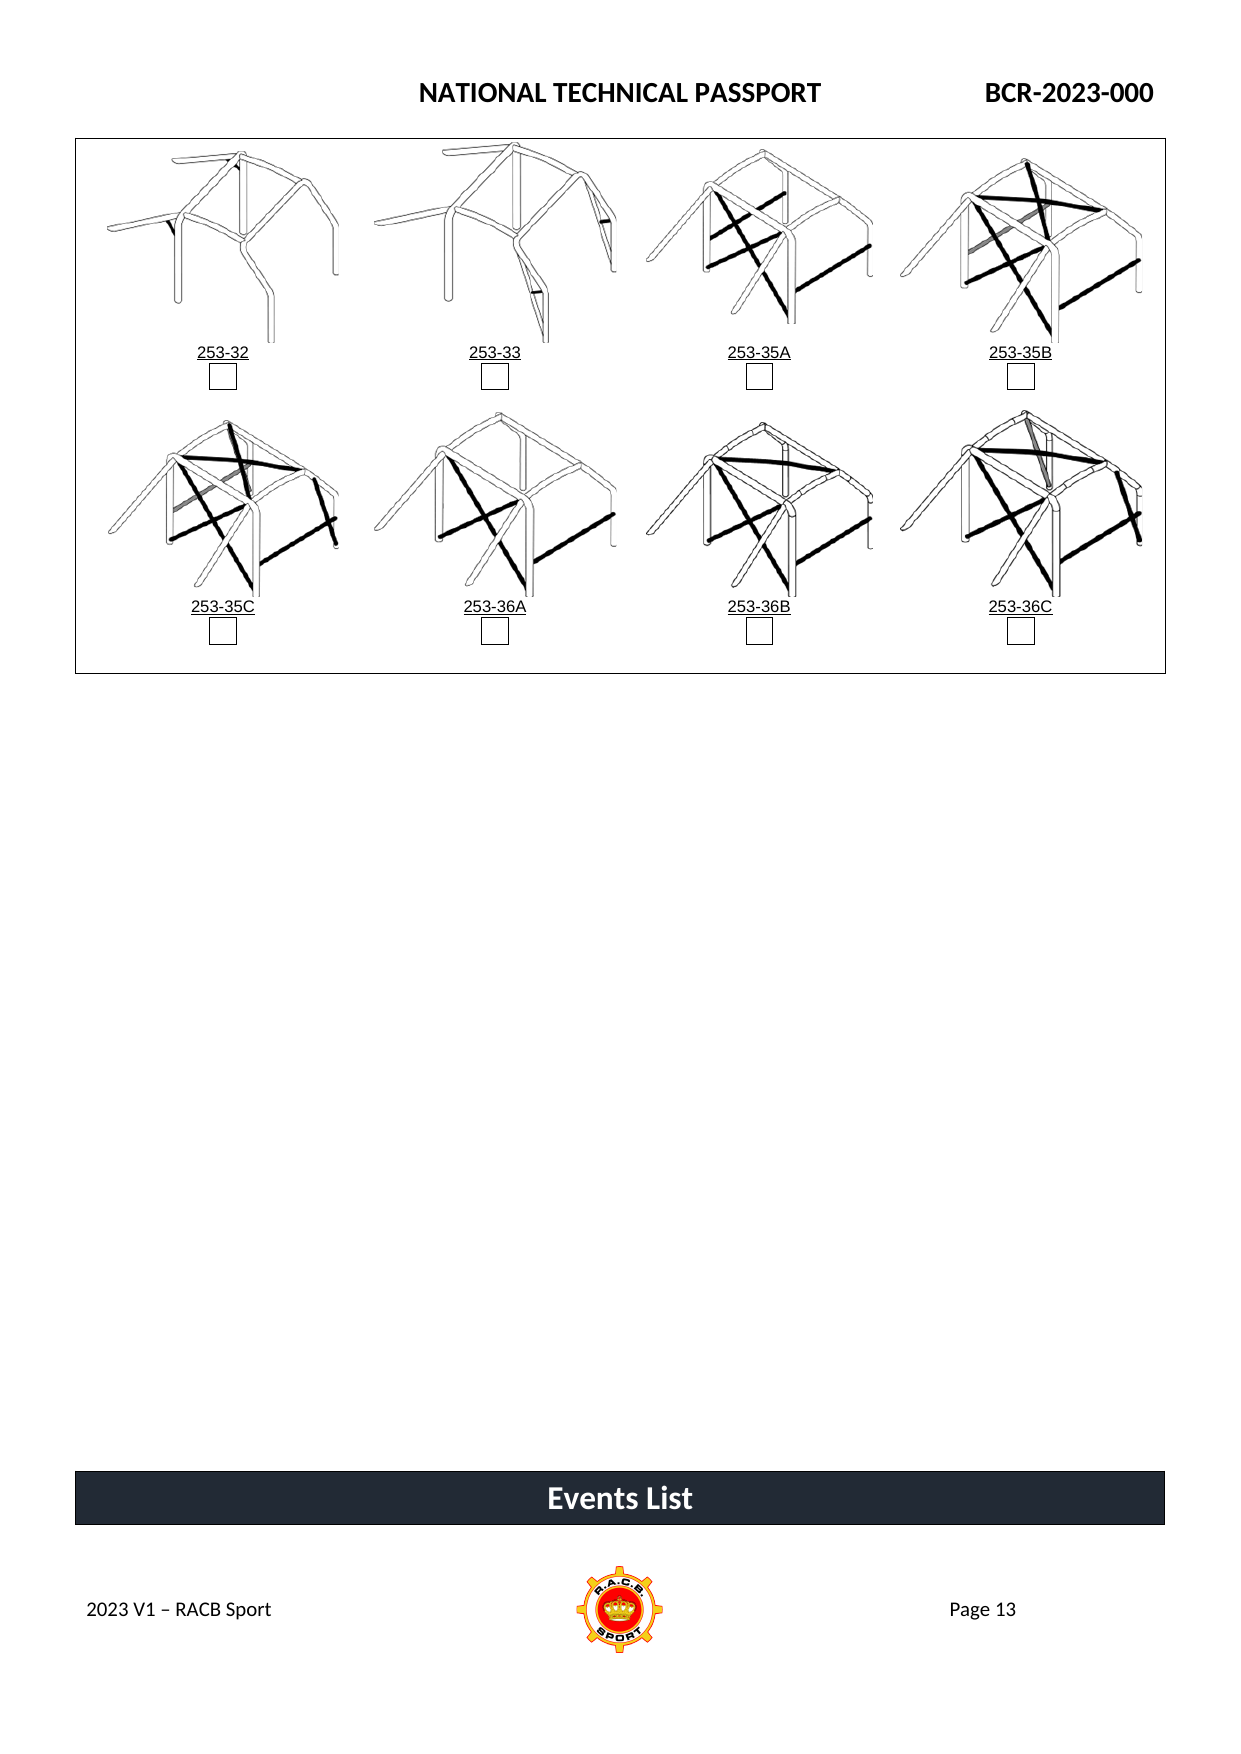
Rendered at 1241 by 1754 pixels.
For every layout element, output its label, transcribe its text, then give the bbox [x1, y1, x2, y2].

picture [576, 1566, 663, 1653]
table_header Events List [76, 1472, 1164, 1524]
table_cell [76, 139, 1165, 673]
